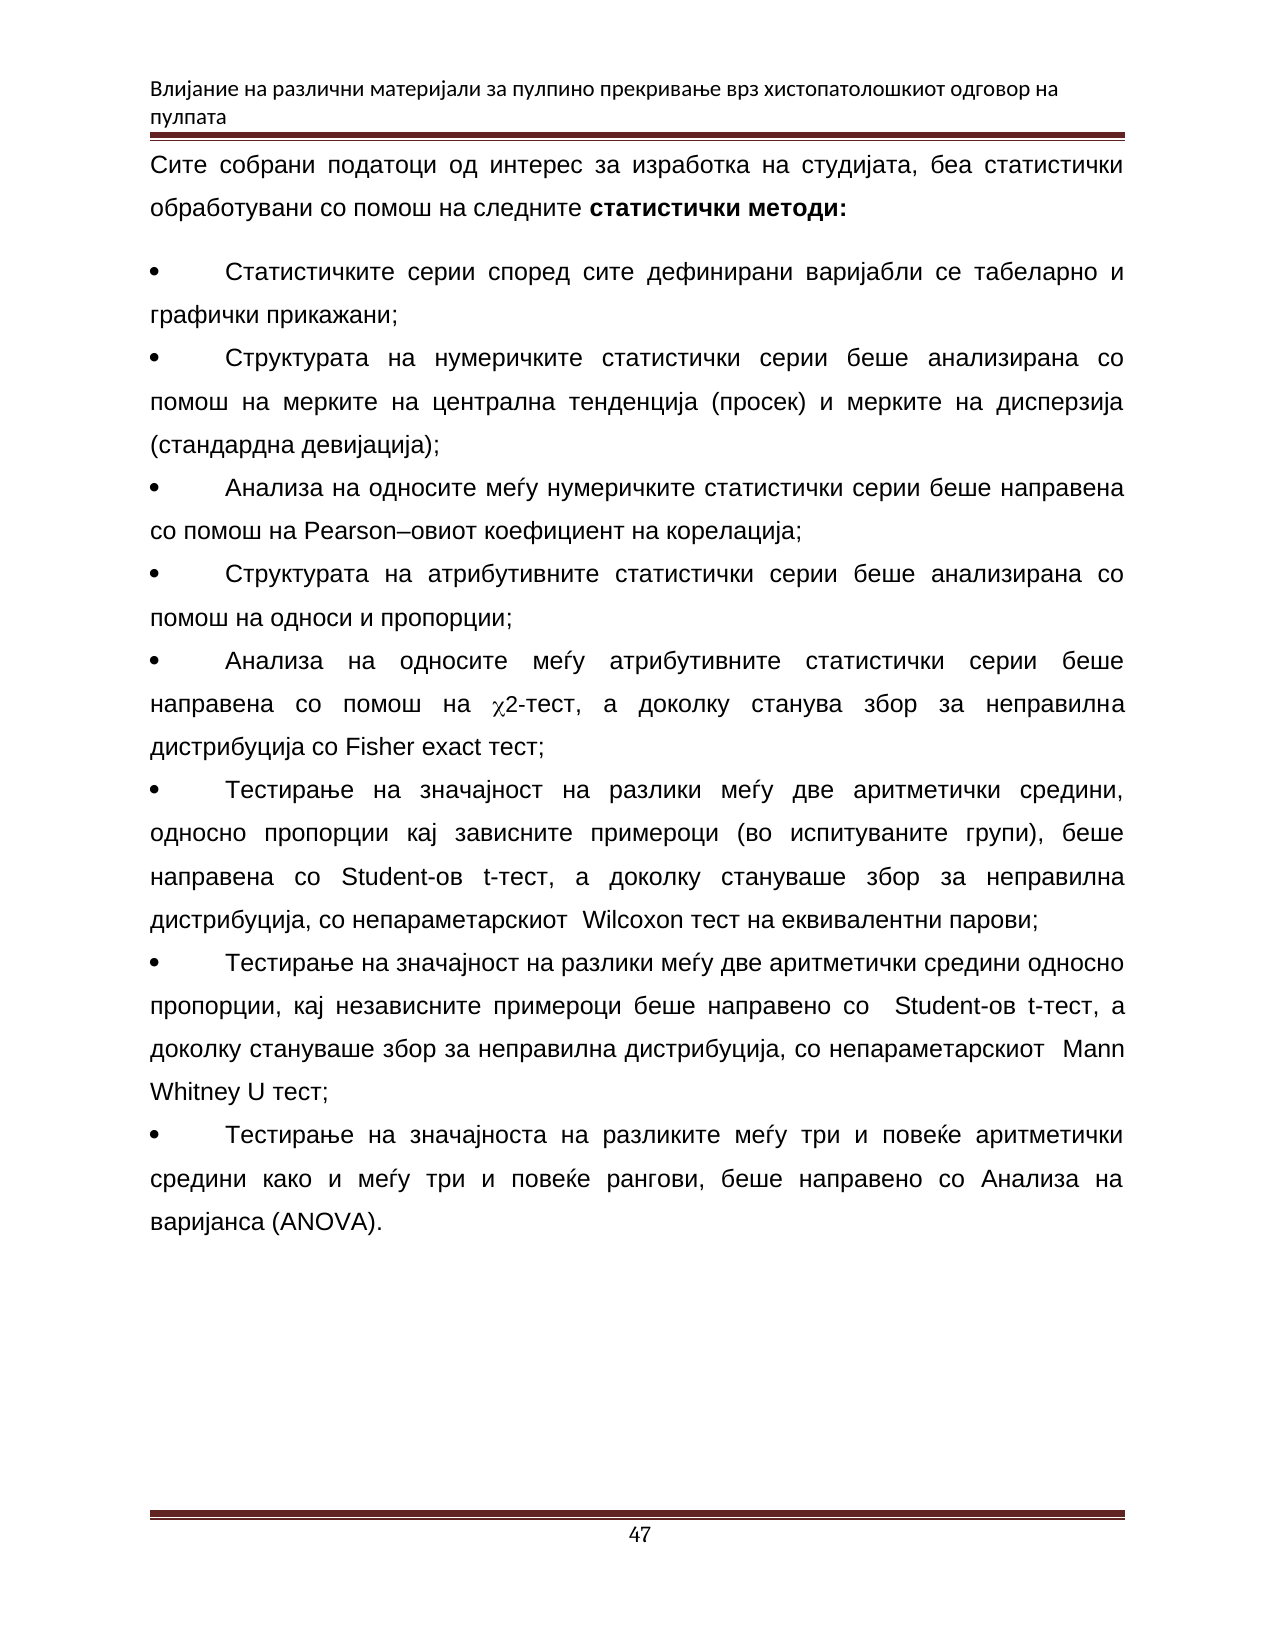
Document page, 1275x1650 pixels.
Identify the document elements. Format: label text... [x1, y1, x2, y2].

list Структурата на нумеричките статистички серии беше анализирана со помош на мерките на централна тенденција (просек) и мерките на дисперзија (стандардна девијација); [150, 343, 1125, 458]
list Анализа на односите меѓу нумеричките статистички серии беше направена со помош на Pearson–овиот коефициент на корелација; [150, 473, 1125, 545]
list Структурата на атрибутивните статистички серии беше анализирана со помош на односи и пропорции; [150, 559, 1125, 631]
list Анализа на односите меѓу атрибутивните статистички серии беше направена со помош на 2-тест, а доколку станува збор за неправилнa дистрибуција со Fisher exact тест; [150, 646, 1125, 761]
list Тестирање на значајност на разлики меѓу две аритметички средини односно пропорции, кај независните примероци беше направено со Student-ов t-тест, а доколку стануваше збор за неправилна дистрибуција, со непараметарскиот Mann Whitney U тест; [150, 948, 1125, 1106]
text Сите собрани податоци од интерес за изработка на студијата, беа статистички обработувани со помош на следните статистички методи: [150, 150, 1125, 222]
list Тестирање на значајност на разлики меѓу две аритметички средини, односно пропорции кај зависните примероци (во испитуваните групи), беше направена со Student-ов t-тест, а доколку стануваше збор за неправилна дистрибуција, со непараметарскиот Wilcoxon тест на еквивалентни парови; [150, 775, 1125, 933]
list Статистичките серии според сите дефинирани варијабли се табеларно и графички прикажани; [150, 257, 1125, 329]
list Тестирање на значајноста на разликите меѓу три и повеќе аритметички средини како и меѓу три и повеќе рангови, беше направено со Анализа на варијанса (ANOVA). [150, 1120, 1125, 1235]
